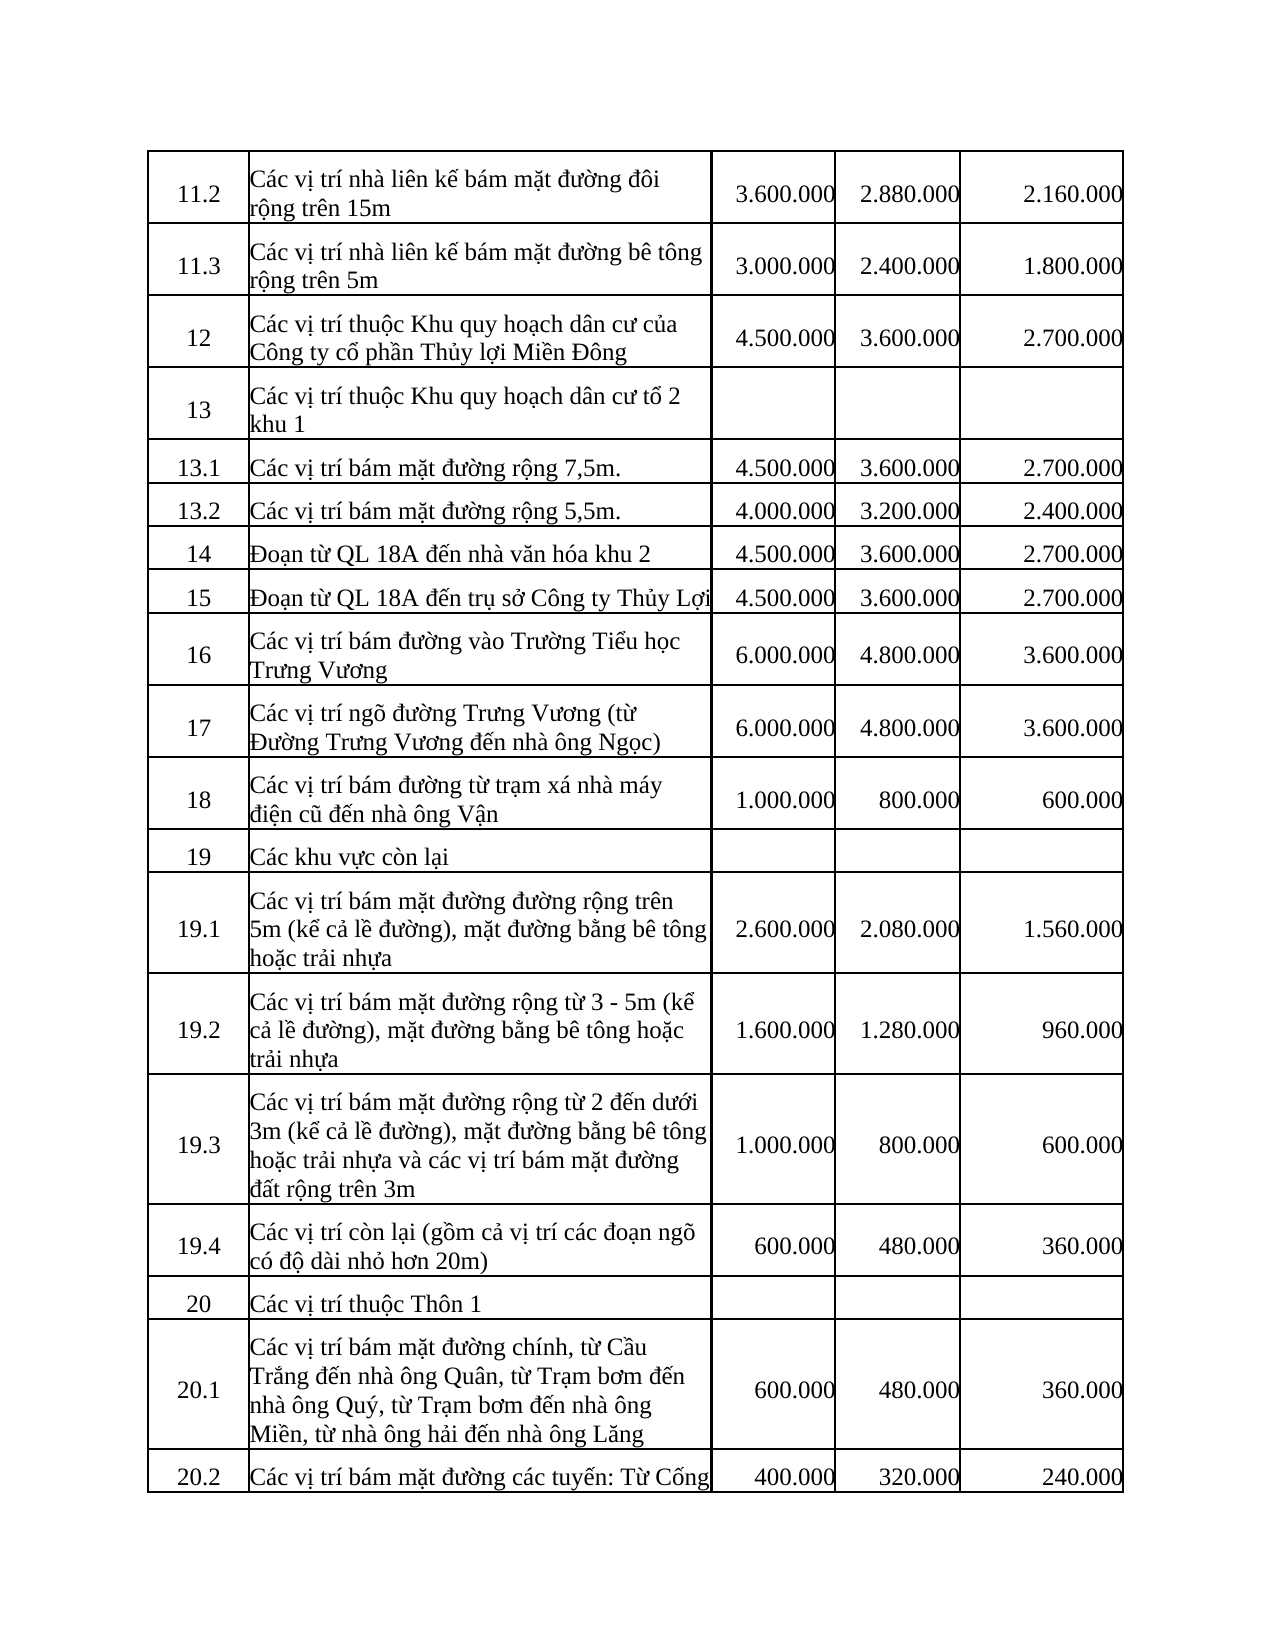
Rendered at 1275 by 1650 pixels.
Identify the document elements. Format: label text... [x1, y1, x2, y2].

table_cell 12 [149, 296, 248, 366]
table_cell 320.000 [836, 1450, 959, 1491]
table_cell 15 [149, 570, 248, 612]
table_cell 2.400.000 [836, 224, 959, 294]
table_cell 800.000 [836, 1075, 959, 1202]
table_cell Các vị trí còn lại (gồm cả vị trí các đoạn ngõ có độ dài nhỏ hơn 20m) [250, 1205, 710, 1274]
table_cell 600.000 [713, 1320, 834, 1447]
table_cell [713, 830, 834, 871]
table_cell Các vị trí bám đường vào Trường Tiểu học Trưng Vương [250, 614, 710, 684]
table_cell Đoạn từ QL 18A đến trụ sở Công ty Thủy Lợi [250, 570, 710, 612]
table_cell Các vị trí thuộc Khu quy hoạch dân cư của Công ty cổ phần Thủy lợi Miền Đông [250, 296, 710, 366]
table_cell 3.600.000 [836, 440, 959, 482]
table_cell 360.000 [961, 1205, 1122, 1274]
table_cell 2.160.000 [961, 152, 1122, 222]
table_cell Các vị trí bám mặt đường rộng từ 2 đến dưới 3m (kể cả lề đường), mặt đường bằng bê tông hoặc trải nhựa và các vị trí bám mặt đường đất rộng trên 3m [250, 1075, 710, 1202]
table_cell 14 [149, 527, 248, 568]
table_cell Các vị trí bám mặt đường rộng 7,5m. [250, 440, 710, 482]
table_cell Các vị trí bám mặt đường rộng 5,5m. [250, 484, 710, 525]
table_cell 20.1 [149, 1320, 248, 1447]
table_cell Các vị trí bám mặt đường chính, từ Cầu Trắng đến nhà ông Quân, từ Trạm bơm đến nhà ông Quý, từ Trạm bơm đến nhà ông Miền, từ nhà ông hải đến nhà ông Lăng [250, 1320, 710, 1447]
table_cell Các vị trí thuộc Thôn 1 [250, 1277, 710, 1318]
table_cell 960.000 [961, 974, 1122, 1073]
table_cell 1.560.000 [961, 873, 1122, 972]
table_cell Các vị trí ngõ đường Trưng Vương (từ Đường Trưng Vương đến nhà ông Ngọc) [250, 686, 710, 756]
table_cell 1.000.000 [713, 1075, 834, 1202]
table_cell 2.700.000 [961, 440, 1122, 482]
table_cell 600.000 [713, 1205, 834, 1274]
table_cell 800.000 [836, 758, 959, 828]
table_cell Các vị trí bám đường từ trạm xá nhà máy điện cũ đến nhà ông Vận [250, 758, 710, 828]
table_cell 19.3 [149, 1075, 248, 1202]
table_cell 4.800.000 [836, 686, 959, 756]
table_cell 19.4 [149, 1205, 248, 1274]
table_cell Các khu vực còn lại [250, 830, 710, 871]
table_cell Các vị trí nhà liên kế bám mặt đường bê tông rộng trên 5m [250, 224, 710, 294]
table_cell 16 [149, 614, 248, 684]
table_cell [961, 830, 1122, 871]
table_cell 600.000 [961, 1075, 1122, 1202]
table_cell 360.000 [961, 1320, 1122, 1447]
table_cell 19 [149, 830, 248, 871]
table_cell 3.000.000 [713, 224, 834, 294]
table_cell 13.2 [149, 484, 248, 525]
table_cell 20 [149, 1277, 248, 1318]
table_cell 4.000.000 [713, 484, 834, 525]
table_cell [713, 368, 834, 438]
table_cell 4.500.000 [713, 440, 834, 482]
table_cell 3.600.000 [836, 570, 959, 612]
table_cell 4.500.000 [713, 527, 834, 568]
table_cell 3.600.000 [836, 527, 959, 568]
table_cell 19.1 [149, 873, 248, 972]
table_cell 600.000 [961, 758, 1122, 828]
table_cell 2.080.000 [836, 873, 959, 972]
table_cell 1.280.000 [836, 974, 959, 1073]
table_cell Đoạn từ QL 18A đến nhà văn hóa khu 2 [250, 527, 710, 568]
table_cell 400.000 [713, 1450, 834, 1491]
table_cell Các vị trí thuộc Khu quy hoạch dân cư tổ 2 khu 1 [250, 368, 710, 438]
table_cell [250, 1450, 710, 1491]
table_cell [961, 1277, 1122, 1318]
table_cell 6.000.000 [713, 686, 834, 756]
table_cell Các vị trí bám mặt đường rộng từ 3 - 5m (kể cả lề đường), mặt đường bằng bê tông hoặc trải nhựa [250, 974, 710, 1073]
table_cell 18 [149, 758, 248, 828]
table_cell 4.800.000 [836, 614, 959, 684]
table_cell 2.880.000 [836, 152, 959, 222]
table_cell 19.2 [149, 974, 248, 1073]
table_cell 1.600.000 [713, 974, 834, 1073]
table_cell 2.700.000 [961, 570, 1122, 612]
table_cell 1.800.000 [961, 224, 1122, 294]
table_cell 2.600.000 [713, 873, 834, 972]
table_cell 3.600.000 [961, 614, 1122, 684]
table_cell 3.200.000 [836, 484, 959, 525]
table_cell [836, 368, 959, 438]
table_cell 240.000 [961, 1450, 1122, 1491]
table_cell 6.000.000 [713, 614, 834, 684]
table_cell Các vị trí bám mặt đường đường rộng trên 5m (kể cả lề đường), mặt đường bằng bê tông hoặc trải nhựa [250, 873, 710, 972]
table_cell 11.2 [149, 152, 248, 222]
table_cell 3.600.000 [836, 296, 959, 366]
table_cell [961, 368, 1122, 438]
table_cell 4.500.000 [713, 296, 834, 366]
table_cell 2.700.000 [961, 527, 1122, 568]
table_cell [836, 830, 959, 871]
table_cell 3.600.000 [713, 152, 834, 222]
table_cell 3.600.000 [961, 686, 1122, 756]
table_cell 2.700.000 [961, 296, 1122, 366]
table_cell 1.000.000 [713, 758, 834, 828]
table_cell 13 [149, 368, 248, 438]
table_cell 2.400.000 [961, 484, 1122, 525]
table_cell [836, 1277, 959, 1318]
table_cell 4.500.000 [713, 570, 834, 612]
table_cell 20.2 [149, 1450, 248, 1491]
table_cell 11.3 [149, 224, 248, 294]
table_cell 13.1 [149, 440, 248, 482]
table_cell 480.000 [836, 1320, 959, 1447]
table_cell 17 [149, 686, 248, 756]
table_cell [713, 1277, 834, 1318]
table_cell Các vị trí nhà liên kế bám mặt đường đôi rộng trên 15m [250, 152, 710, 222]
table_cell 480.000 [836, 1205, 959, 1274]
